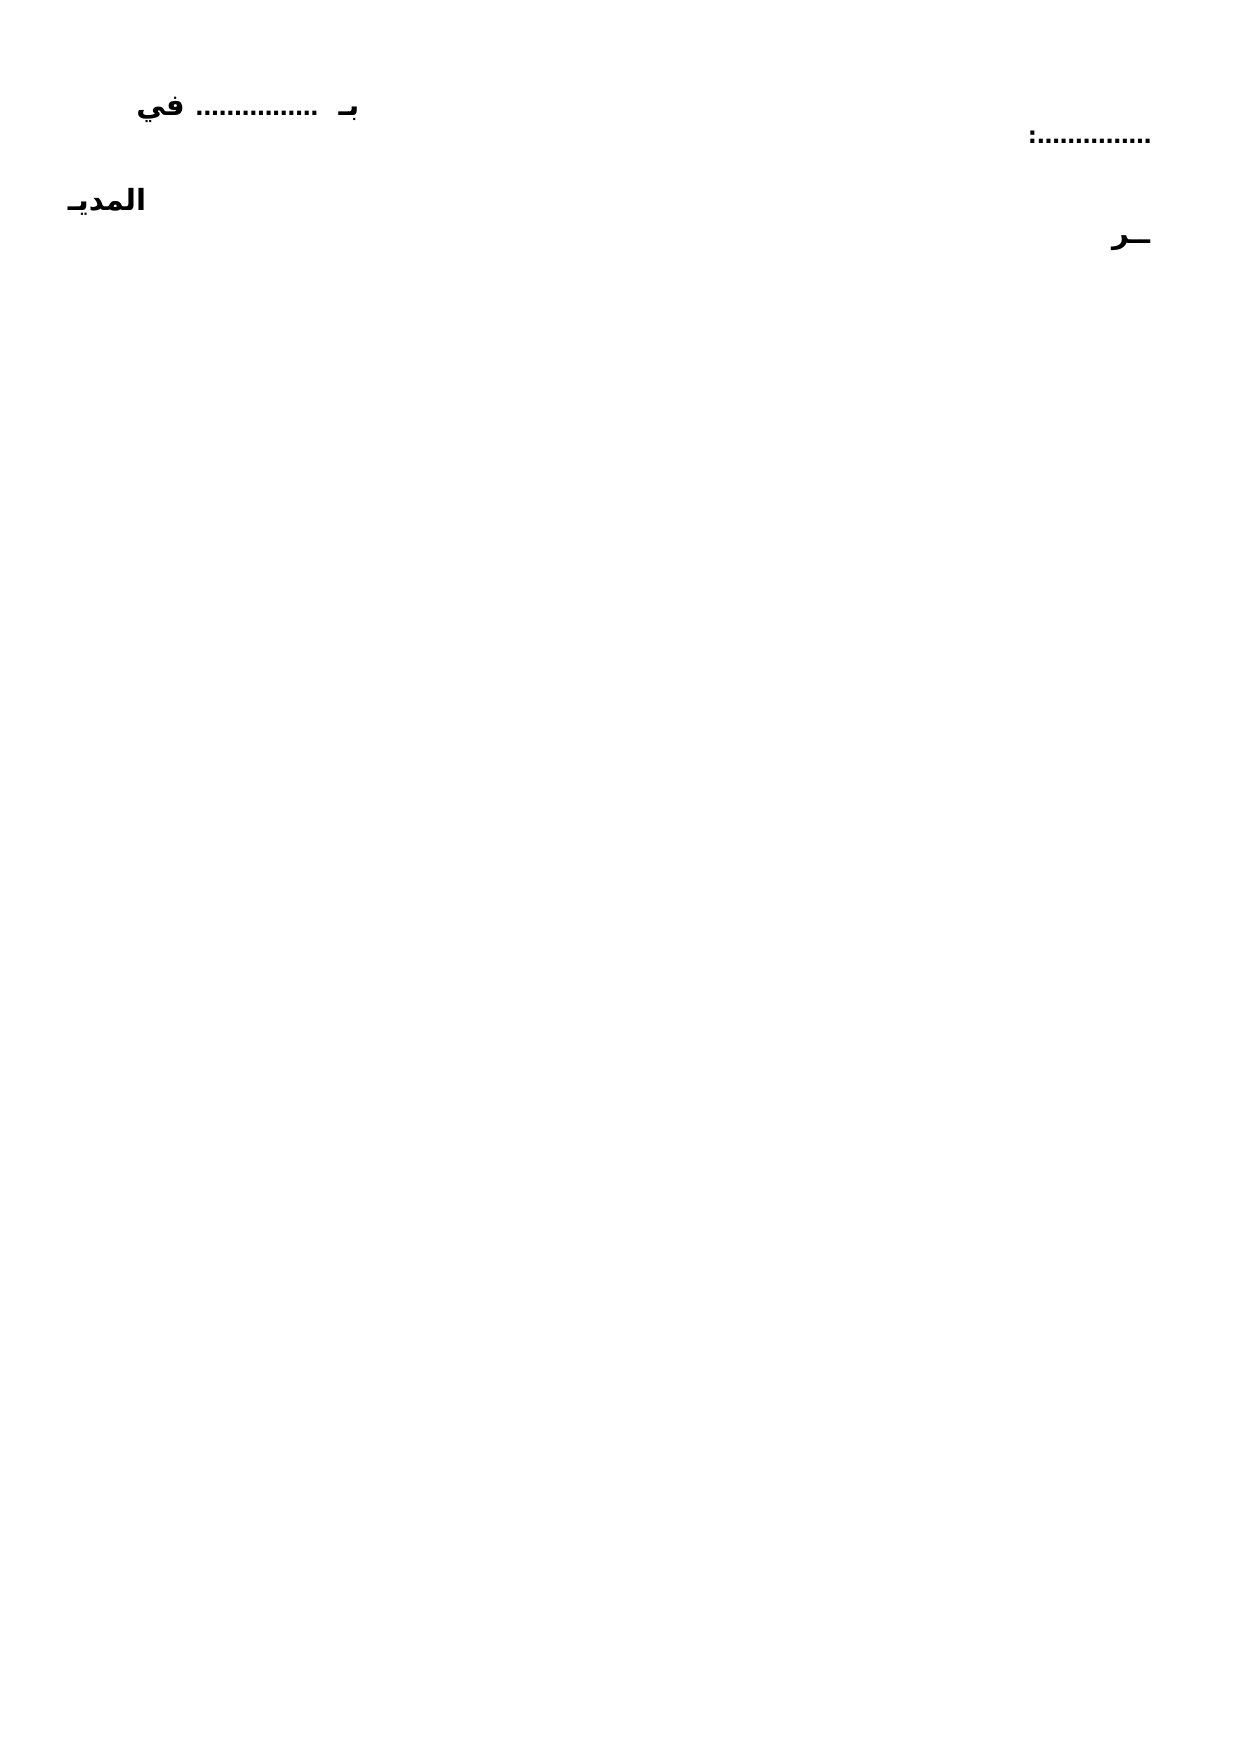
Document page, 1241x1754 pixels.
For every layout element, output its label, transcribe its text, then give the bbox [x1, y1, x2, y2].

text المديـــر [59, 183, 1152, 251]
text بـ ……………. في ……………: [59, 89, 1152, 149]
